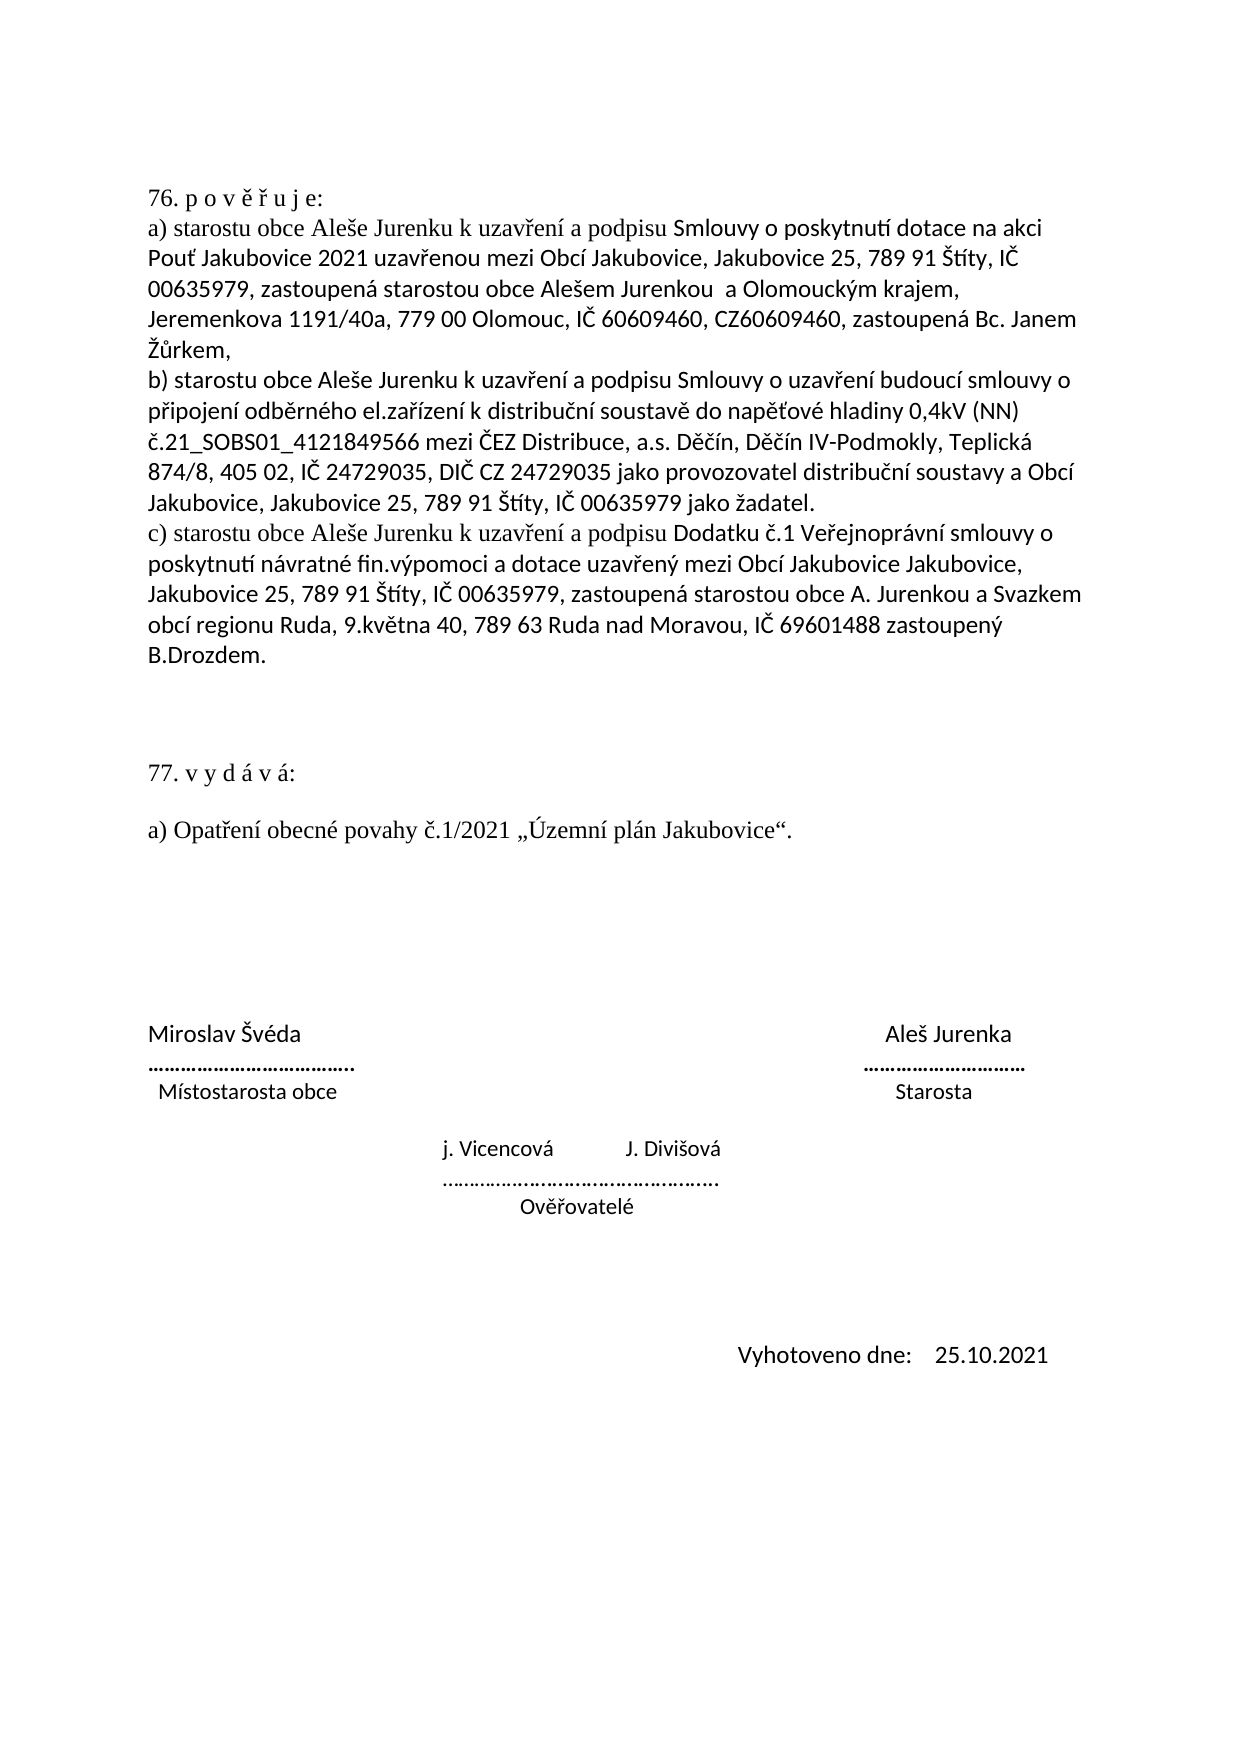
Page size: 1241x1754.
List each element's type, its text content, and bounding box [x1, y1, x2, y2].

text …………..…………………………….. [148, 1162, 1093, 1192]
text 77. v y d á v á: [148, 758, 1093, 787]
text j. Vicencová J. Divišová [148, 1134, 1093, 1162]
text Místostarosta obce Starosta [148, 1077, 1093, 1105]
text a) Opatření obecné povahy č.1/2021 „Územní plán Jakubovice“. [148, 815, 1093, 844]
text b) starostu obce Aleše Jurenku k uzavření a podpisu Smlouvy o uzavření budoucí smlouvy o připojení odběrného el.zařízení k distribuční soustavě do napěťové hladiny 0,4kV (NN) č.21_SOBS01_4121849566 mezi ČEZ Distribuce, a.s. Děčín, Děčín IV-Podmokly, Teplická 874/8, 405 02, IČ 24729035, DIČ CZ 24729035 jako provozovatel distribuční soustavy a Obcí Jakubovice, Jakubovice 25, 789 91 Štíty, IČ 00635979 jako žadatel. [148, 364, 1093, 517]
text a) starostu obce Aleše Jurenku k uzavření a podpisu Smlouvy o poskytnutí dotace na akci Pouť Jakubovice 2021 uzavřenou mezi Obcí Jakubovice, Jakubovice 25, 789 91 Štíty, IČ 00635979, zastoupená starostou obce Alešem Jurenkou a Olomouckým krajem, Jeremenkova 1191/40a, 779 00 Olomouc, IČ 60609460, CZ60609460, zastoupená Bc. Janem Žůrkem, [148, 212, 1093, 364]
text c) starostu obce Aleše Jurenku k uzavření a podpisu Dodatku č.1 Veřejnoprávní smlouvy o poskytnutí návratné fin.výpomoci a dotace uzavřený mezi Obcí Jakubovice Jakubovice, Jakubovice 25, 789 91 Štíty, IČ 00635979, zastoupená starostou obce A. Jurenkou a Svazkem obcí regionu Ruda, 9.května 40, 789 63 Ruda nad Moravou, IČ 69601488 zastoupený B.Drozdem. [148, 517, 1093, 670]
title Miroslav Švéda Aleš Jurenka [148, 1018, 1093, 1049]
text 76. p o v ě ř u j e: [148, 183, 1093, 212]
text Vyhotoveno dne: 25.10.2021 [148, 1339, 1093, 1369]
text Ověřovatelé [148, 1192, 1093, 1220]
title ……………………………….. ………………………… [148, 1049, 1093, 1077]
